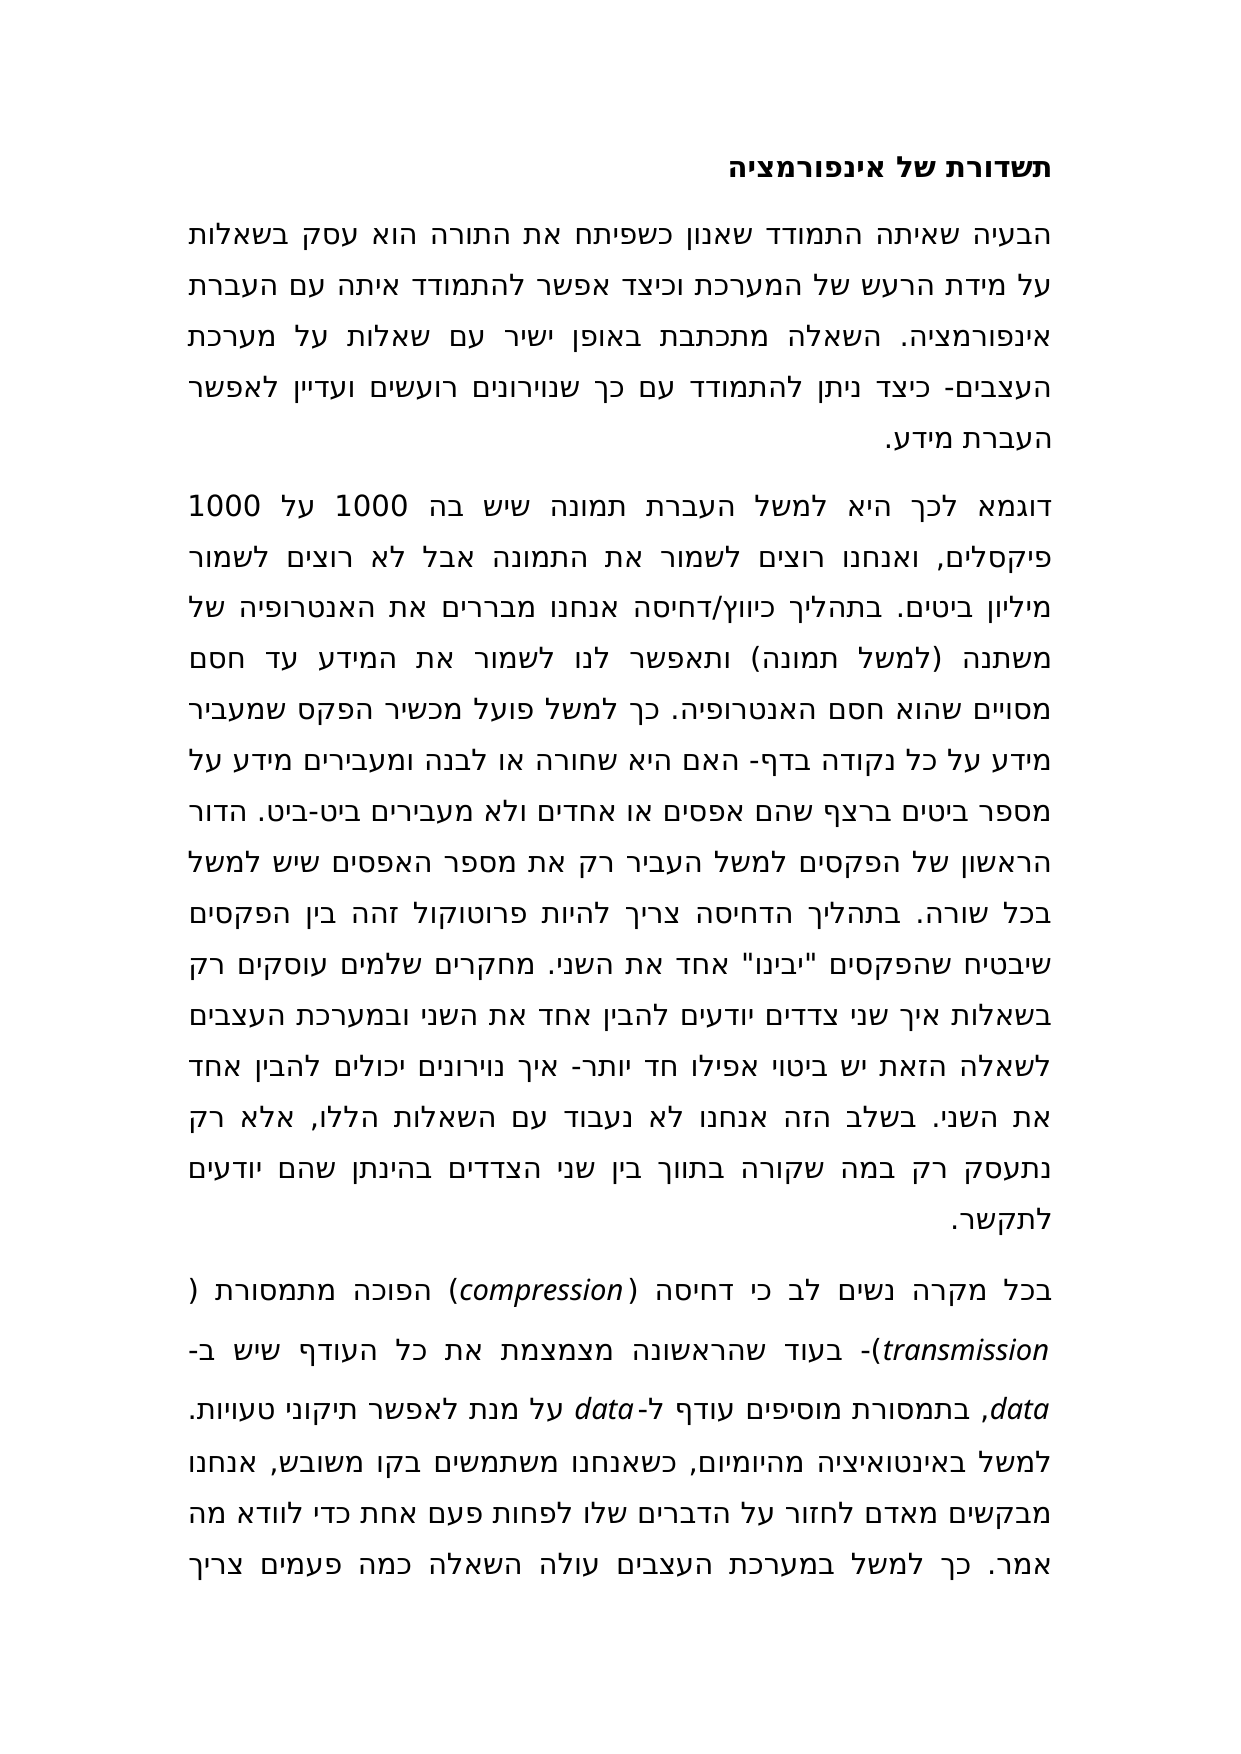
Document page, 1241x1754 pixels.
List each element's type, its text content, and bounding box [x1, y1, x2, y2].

text דוגמא לכך היא למשל העברת תמונה שיש בה 1000 על 1000 פיקסלים, ואנחנו רוצים לשמור את התמונה אבל לא רוצים לשמור מיליון ביטים. בתהליך כיווץ/דחיסה אנחנו מבררים את האנטרופיה של משתנה (למשל תמונה) ותאפשר לנו לשמור את המידע עד חסם מסויים שהוא חסם האנטרופיה. כך למשל פועל מכשיר הפקס שמעביר מידע על כל נקודה בדף- האם היא שחורה או לבנה ומעבירים מידע על מספר ביטים ברצף שהם אפסים או אחדים ולא מעבירים ביט-ביט. הדור הראשון של הפקסים למשל העביר רק את מספר האפסים שיש למשל בכל שורה. בתהליך הדחיסה צריך להיות פרוטוקול זהה בין הפקסים שיבטיח שהפקסים "יבינו" אחד את השני. מחקרים שלמים עוסקים רק בשאלות איך שני צדדים יודעים להבין אחד את השני ובמערכת העצבים לשאלה הזאת יש ביטוי אפילו חד יותר- איך נוירונים יכולים להבין אחד את השני. בשלב הזה אנחנו לא נעבוד עם השאלות הללו, אלא רק נתעסק רק במה שקורה בתווך בין שני הצדדים בהינתן שהם יודעים לתקשר. [187, 489, 1053, 1236]
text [187, 1270, 1053, 1581]
text הבעיה שאיתה התמודד שאנון כשפיתח את התורה הוא עסק בשאלות על מידת הרעש של המערכת וכיצד אפשר להתמודד איתה עם העברת אינפורמציה. השאלה מתכתבת באופן ישיר עם שאלות על מערכת העצבים- כיצד ניתן להתמודד עם כך שנוירונים רועשים ועדיין לאפשר העברת מידע. [187, 218, 1053, 455]
text תשדורת של אינפורמציה [187, 150, 1053, 184]
